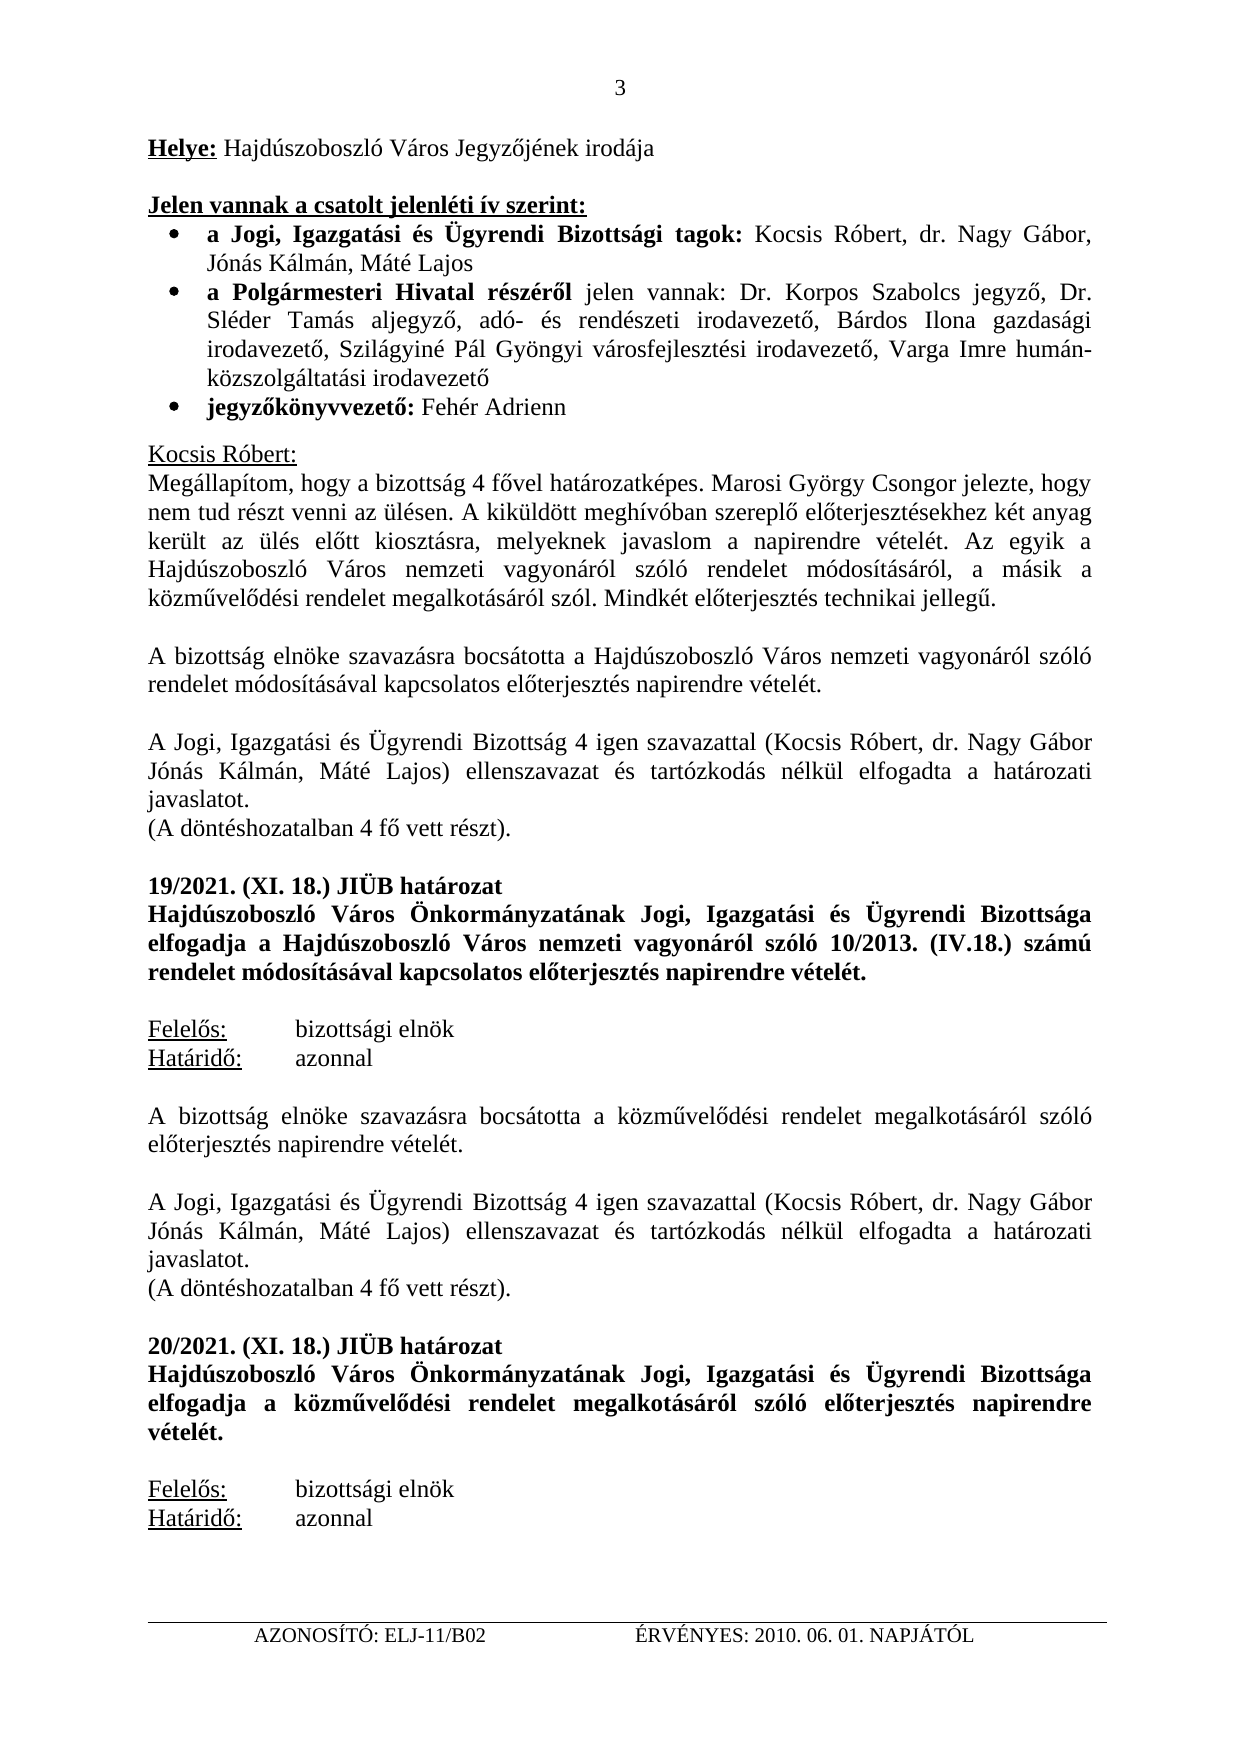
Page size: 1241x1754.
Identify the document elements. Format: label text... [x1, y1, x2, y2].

text Jelen vannak a csatolt jelenléti ív szerint: [148, 190, 1093, 219]
text Helye: Hajdúszoboszló Város Jegyzőjének irodája [148, 133, 1093, 162]
list a Polgármesteri Hivatal részéről jelen vannak: Dr. Korpos Szabolcs jegyző, Dr. Sléder Tamás aljegyző, adó- és rendészeti irodavezető, Bárdos Ilona gazdasági irodavezető, Szilágyiné Pál Gyöngyi városfejlesztési irodavezető, Varga Imre humán-közszolgáltatási irodavezető [169, 277, 1093, 392]
text (A döntéshozatalban 4 fő vett részt). [148, 1273, 1093, 1302]
text Határidő: azonnal [148, 1503, 1093, 1532]
text Kocsis Róbert: [148, 439, 1093, 468]
text (A döntéshozatalban 4 fő vett részt). [148, 813, 1093, 842]
text Határidő: azonnal [148, 1043, 1093, 1072]
list jegyzőkönyvvezető: Fehér Adrienn [169, 392, 1093, 420]
text Hajdúszoboszló Város Önkormányzatának Jogi, Igazgatási és Ügyrendi Bizottsága elfogadja a közművelődési rendelet megalkotásáról szóló előterjesztés napirendre vételét. [148, 1359, 1093, 1446]
list a Jogi, Igazgatási és Ügyrendi Bizottsági tagok: Kocsis Róbert, dr. Nagy Gábor, Jónás Kálmán, Máté Lajos [169, 219, 1093, 277]
text Megállapítom, hogy a bizottság 4 fővel határozatképes. Marosi György Csongor jelezte, hogy nem tud részt venni az ülésen. A kiküldött meghívóban szereplő előterjesztésekhez két anyag került az ülés előtt kiosztásra, melyeknek javaslom a napirendre vételét. Az egyik a Hajdúszoboszló Város nemzeti vagyonáról szóló rendelet módosításáról, a másik a közművelődési rendelet megalkotásáról szól. Mindkét előterjesztés technikai jellegű. [148, 468, 1093, 612]
text 20/2021. (XI. 18.) JIÜB határozat [148, 1331, 1093, 1359]
text A bizottság elnöke szavazásra bocsátotta a közművelődési rendelet megalkotásáról szóló előterjesztés napirendre vételét. [148, 1101, 1093, 1158]
text 19/2021. (XI. 18.) JIÜB határozat [148, 871, 1093, 899]
text Hajdúszoboszló Város Önkormányzatának Jogi, Igazgatási és Ügyrendi Bizottsága elfogadja a Hajdúszoboszló Város nemzeti vagyonáról szóló 10/2013. (IV.18.) számú rendelet módosításával kapcsolatos előterjesztés napirendre vételét. [148, 899, 1093, 986]
text A bizottság elnöke szavazásra bocsátotta a Hajdúszoboszló Város nemzeti vagyonáról szóló rendelet módosításával kapcsolatos előterjesztés napirendre vételét. [148, 641, 1093, 698]
text Felelős: bizottsági elnök [148, 1014, 1093, 1043]
text Felelős: bizottsági elnök [148, 1474, 1093, 1503]
